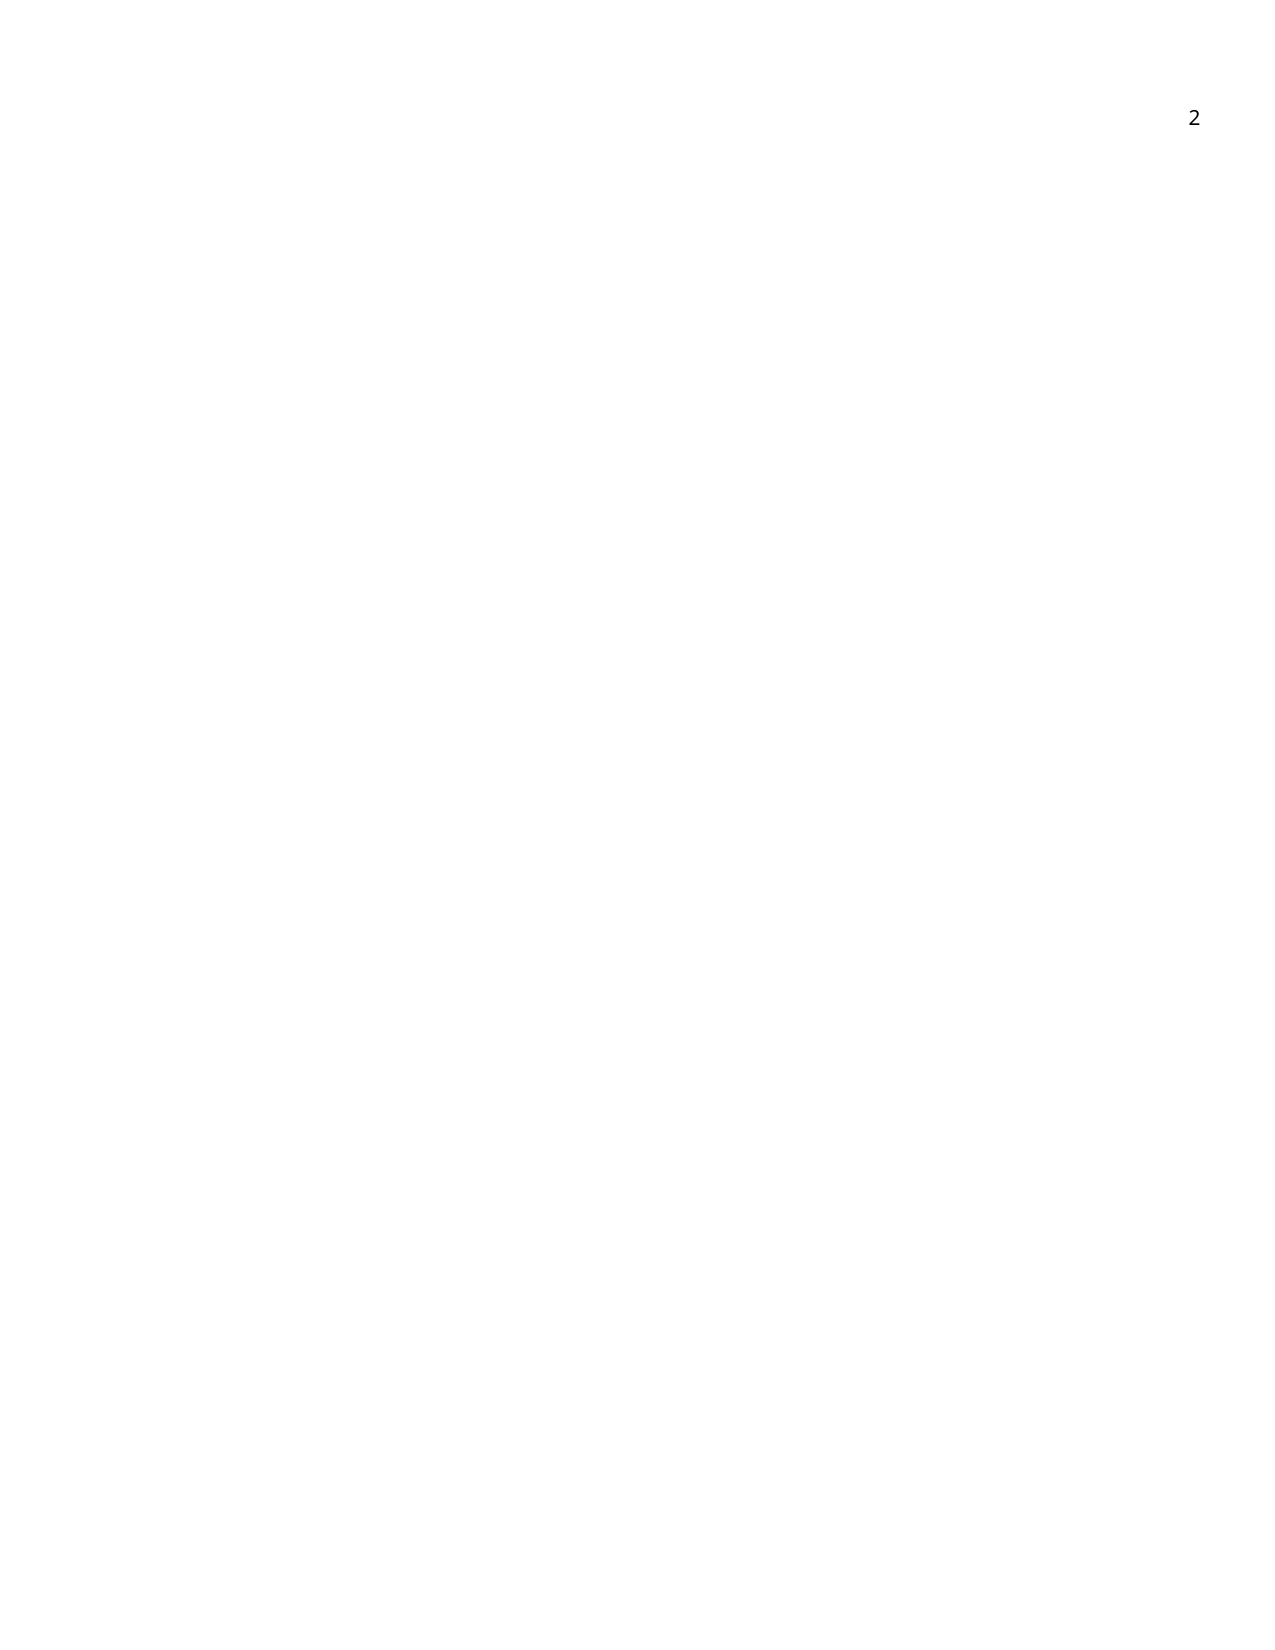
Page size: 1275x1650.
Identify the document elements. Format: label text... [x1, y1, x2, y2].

text 2 [94, 103, 1200, 132]
